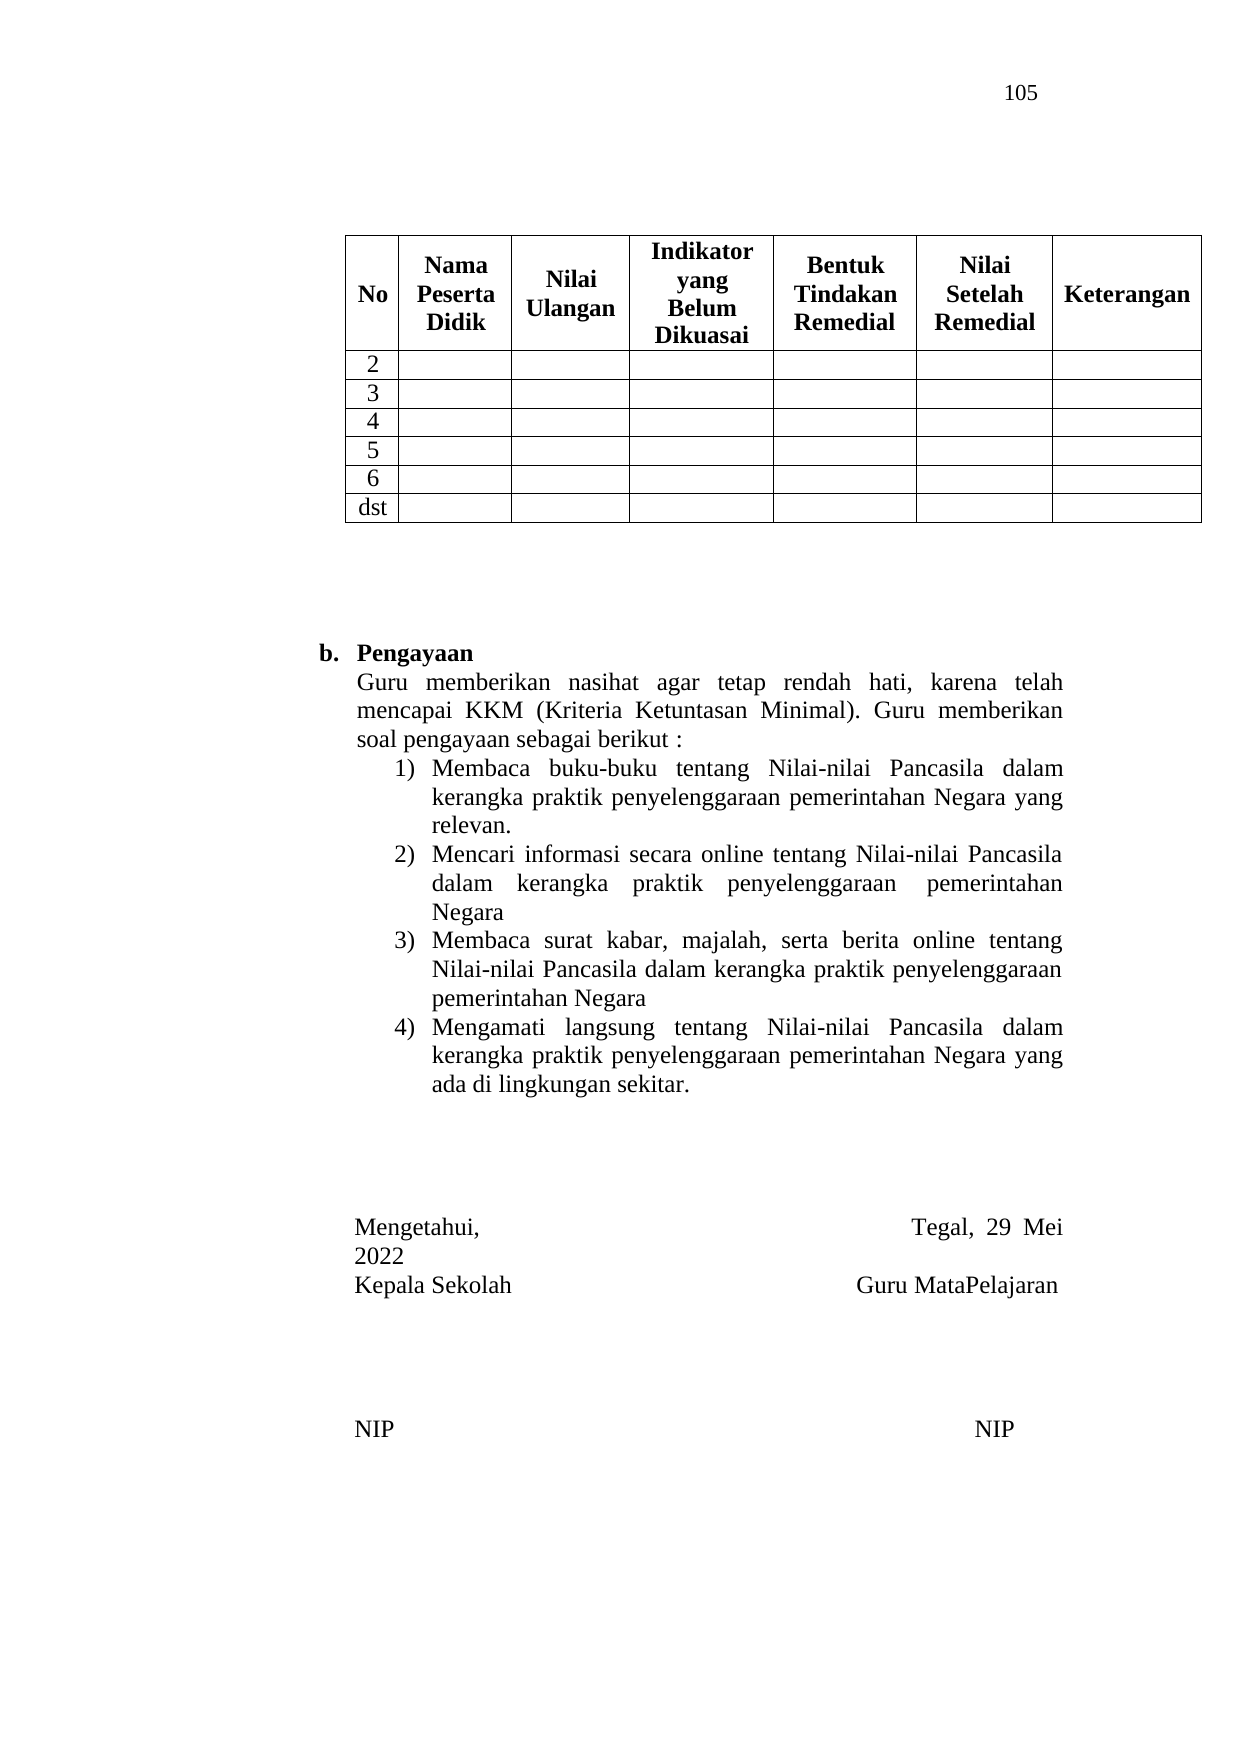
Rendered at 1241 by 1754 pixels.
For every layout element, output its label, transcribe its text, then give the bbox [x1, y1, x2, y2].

table_cell 3 [346, 380, 398, 407]
text 2022 [354, 1242, 1213, 1270]
table_cell [630, 409, 773, 436]
table_cell [917, 409, 1052, 436]
table_header Bentuk Tindakan Remedial [774, 236, 916, 350]
table_cell [399, 351, 511, 379]
table_header No [346, 236, 398, 350]
table_header Indikator yang Belum Dikuasai [630, 236, 773, 350]
table_cell [774, 409, 916, 436]
table_cell [1053, 351, 1201, 379]
table_cell [512, 351, 629, 379]
table_cell [917, 494, 1052, 522]
table_header Keterangan [1053, 236, 1201, 350]
table_cell [774, 351, 916, 379]
table_cell [399, 437, 511, 465]
table_cell [630, 437, 773, 465]
table_cell [512, 494, 629, 522]
table_cell [1053, 494, 1201, 522]
list Membaca surat kabar, majalah, serta berita online tentang Nilai-nilai Pancasila dalam kerangka praktik penyelenggaraan pemerintahan Negara [394, 926, 1063, 1012]
table_cell [512, 409, 629, 436]
table_cell [917, 351, 1052, 379]
table_cell [1053, 437, 1201, 465]
table_cell 2 [346, 351, 398, 379]
table_cell [630, 351, 773, 379]
text Guru memberikan nasihat agar tetap rendah hati, karena telah mencapai KKM (Kriteria Ketuntasan Minimal). Guru memberikan soal pengayaan sebagai berikut : [357, 667, 1063, 753]
table_cell [630, 466, 773, 493]
table_header Nama Peserta Didik [399, 236, 511, 350]
table_cell [1053, 409, 1201, 436]
list Mencari informasi secara online tentang Nilai-nilai Pancasila dalam kerangka praktik penyelenggaraan pemerintahan Negara [394, 839, 1063, 926]
list Mengamati langsung tentang Nilai-nilai Pancasila dalam kerangka praktik penyelenggaraan pemerintahan Negara yang ada di lingkungan sekitar. [394, 1012, 1063, 1098]
table_header Nilai Setelah Remedial [917, 236, 1052, 350]
subtitle Pengayaan [319, 638, 1213, 667]
table_cell 4 [346, 409, 398, 436]
text Kepala Sekolah Guru MataPelajaran [354, 1270, 1213, 1299]
table_cell [774, 380, 916, 407]
table_cell 5 [346, 437, 398, 465]
table_cell [630, 380, 773, 407]
table_cell [512, 380, 629, 407]
text Mengetahui, Tegal, 29 Mei [354, 1213, 1213, 1242]
table_cell [399, 494, 511, 522]
list Membaca buku-buku tentang Nilai-nilai Pancasila dalam kerangka praktik penyelenggaraan pemerintahan Negara yang relevan. [394, 753, 1063, 839]
table_cell [1053, 380, 1201, 407]
table_cell [774, 494, 916, 522]
table_cell [774, 437, 916, 465]
table_cell [917, 380, 1052, 407]
table_cell [917, 437, 1052, 465]
table_cell [774, 466, 916, 493]
table_cell [399, 466, 511, 493]
text NIP NIP [354, 1414, 1213, 1443]
table_cell [917, 466, 1052, 493]
table_cell [1053, 466, 1201, 493]
table_cell [399, 409, 511, 436]
table_cell [630, 494, 773, 522]
table_cell 6 [346, 466, 398, 493]
table_cell [512, 466, 629, 493]
table_header Nilai Ulangan [512, 236, 629, 350]
table_cell dst [346, 494, 398, 522]
table_cell [399, 380, 511, 407]
table_cell [512, 437, 629, 465]
